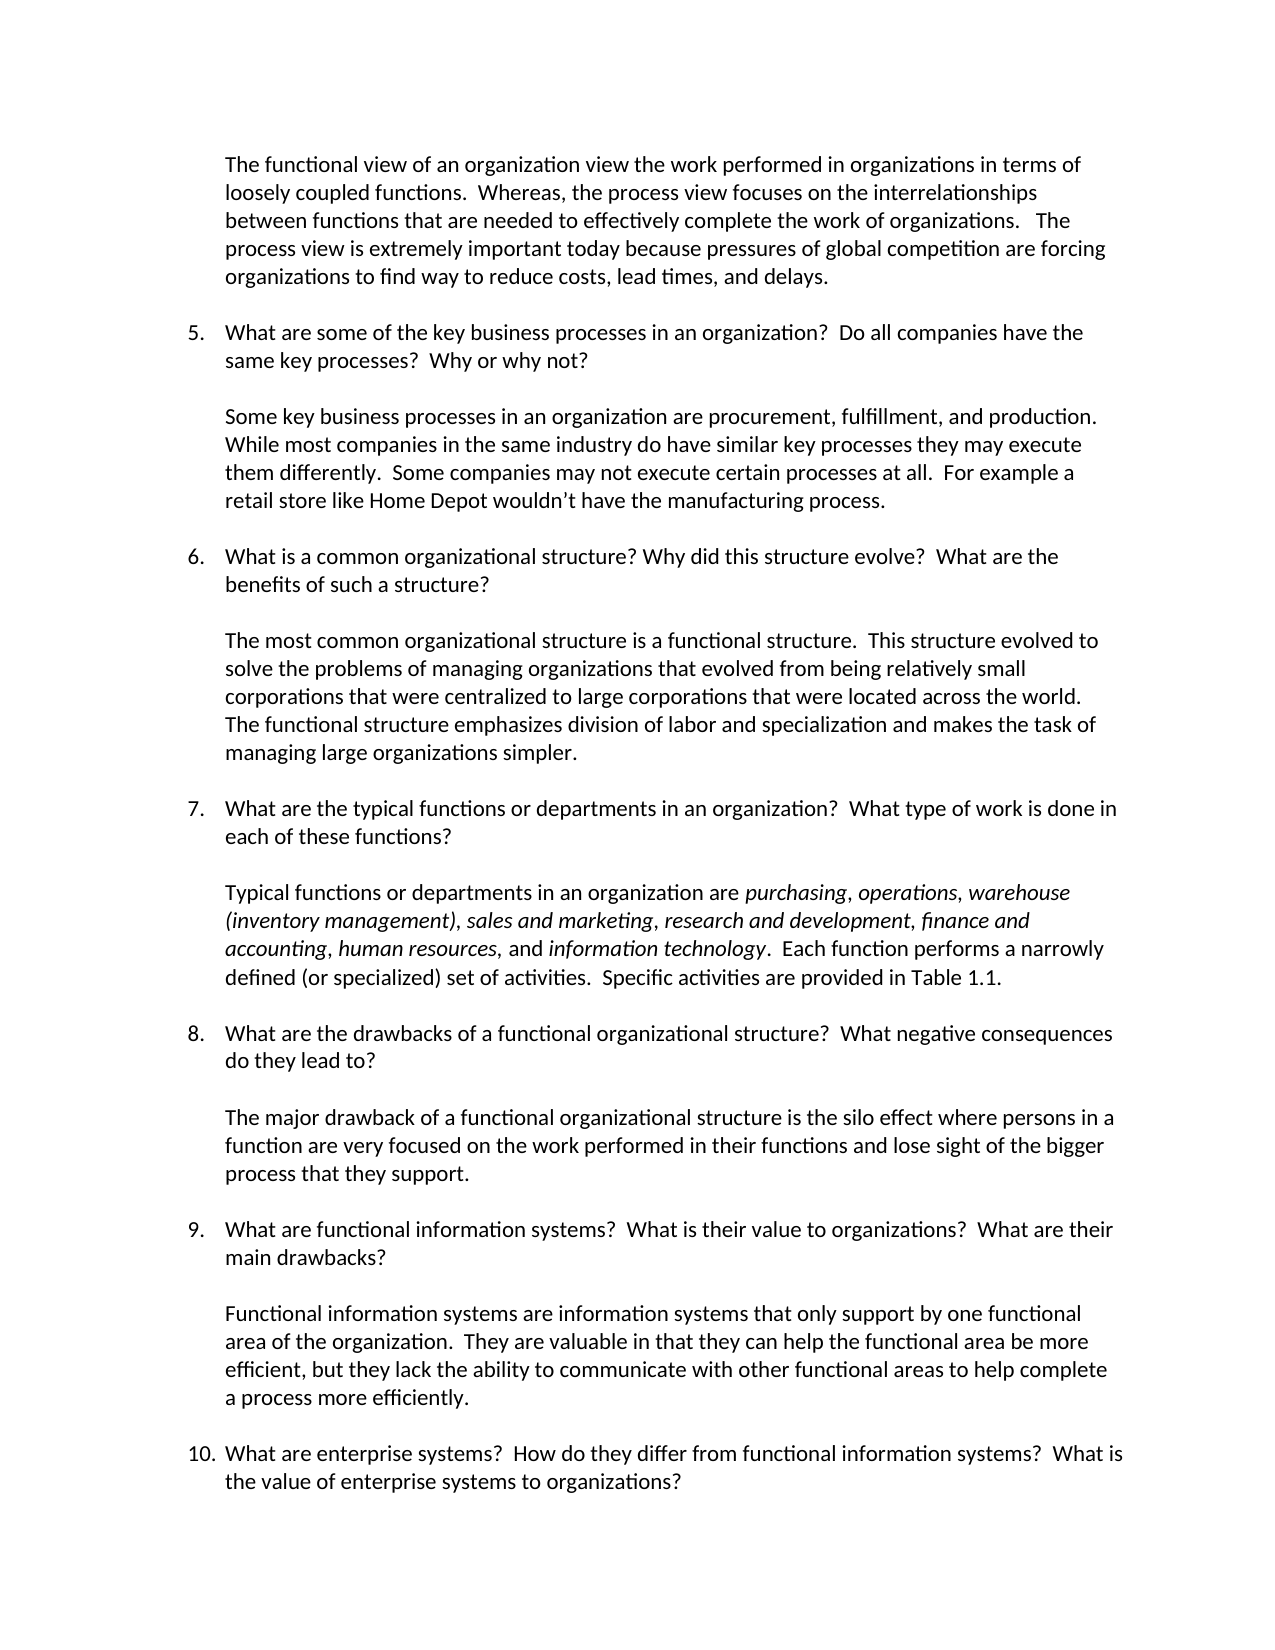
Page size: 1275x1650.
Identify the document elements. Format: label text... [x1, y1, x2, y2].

list What are some of the key business processes in an organization? Do all companies have the same key processes? Why or why not? [187, 318, 1125, 374]
list What are the drawbacks of a functional organizational structure? What negative consequences do they lead to? [187, 1019, 1125, 1075]
list What are enterprise systems? How do they differ from functional information systems? What is the value of enterprise systems to organizations? [187, 1439, 1125, 1495]
text The functional view of an organization view the work performed in organizations in terms of loosely coupled functions. Whereas, the process view focuses on the interrelationships between functions that are needed to effectively complete the work of organizations. The process view is extremely important today because pressures of global competition are forcing organizations to find way to reduce costs, lead times, and delays. [225, 150, 1125, 290]
list What are the typical functions or departments in an organization? What type of work is done in each of these functions? [187, 794, 1125, 851]
list What are functional information systems? What is their value to organizations? What are their main drawbacks? [187, 1215, 1125, 1271]
list What is a common organizational structure? Why did this structure evolve? What are the benefits of such a structure? [187, 542, 1125, 598]
text The major drawback of a functional organizational structure is the silo effect where persons in a function are very focused on the work performed in their functions and lose sight of the bigger process that they support. [225, 1103, 1125, 1187]
text Functional information systems are information systems that only support by one functional area of the organization. They are valuable in that they can help the functional area be more efficient, but they lack the ability to communicate with other functional areas to help complete a process more efficiently. [225, 1299, 1125, 1411]
text Typical functions or departments in an organization are purchasing, operations, warehouse (inventory management), sales and marketing, research and development, finance and accounting, human resources, and information technology. Each function performs a narrowly defined (or specialized) set of activities. Specific activities are provided in Table 1.1. [225, 878, 1125, 991]
text Some key business processes in an organization are procurement, fulfillment, and production. While most companies in the same industry do have similar key processes they may execute them differently. Some companies may not execute certain processes at all. For example a retail store like Home Depot wouldn’t have the manufacturing process. [225, 402, 1125, 514]
text The most common organizational structure is a functional structure. This structure evolved to solve the problems of managing organizations that evolved from being relatively small corporations that were centralized to large corporations that were located across the world. The functional structure emphasizes division of labor and specialization and makes the task of managing large organizations simpler. [225, 626, 1125, 766]
